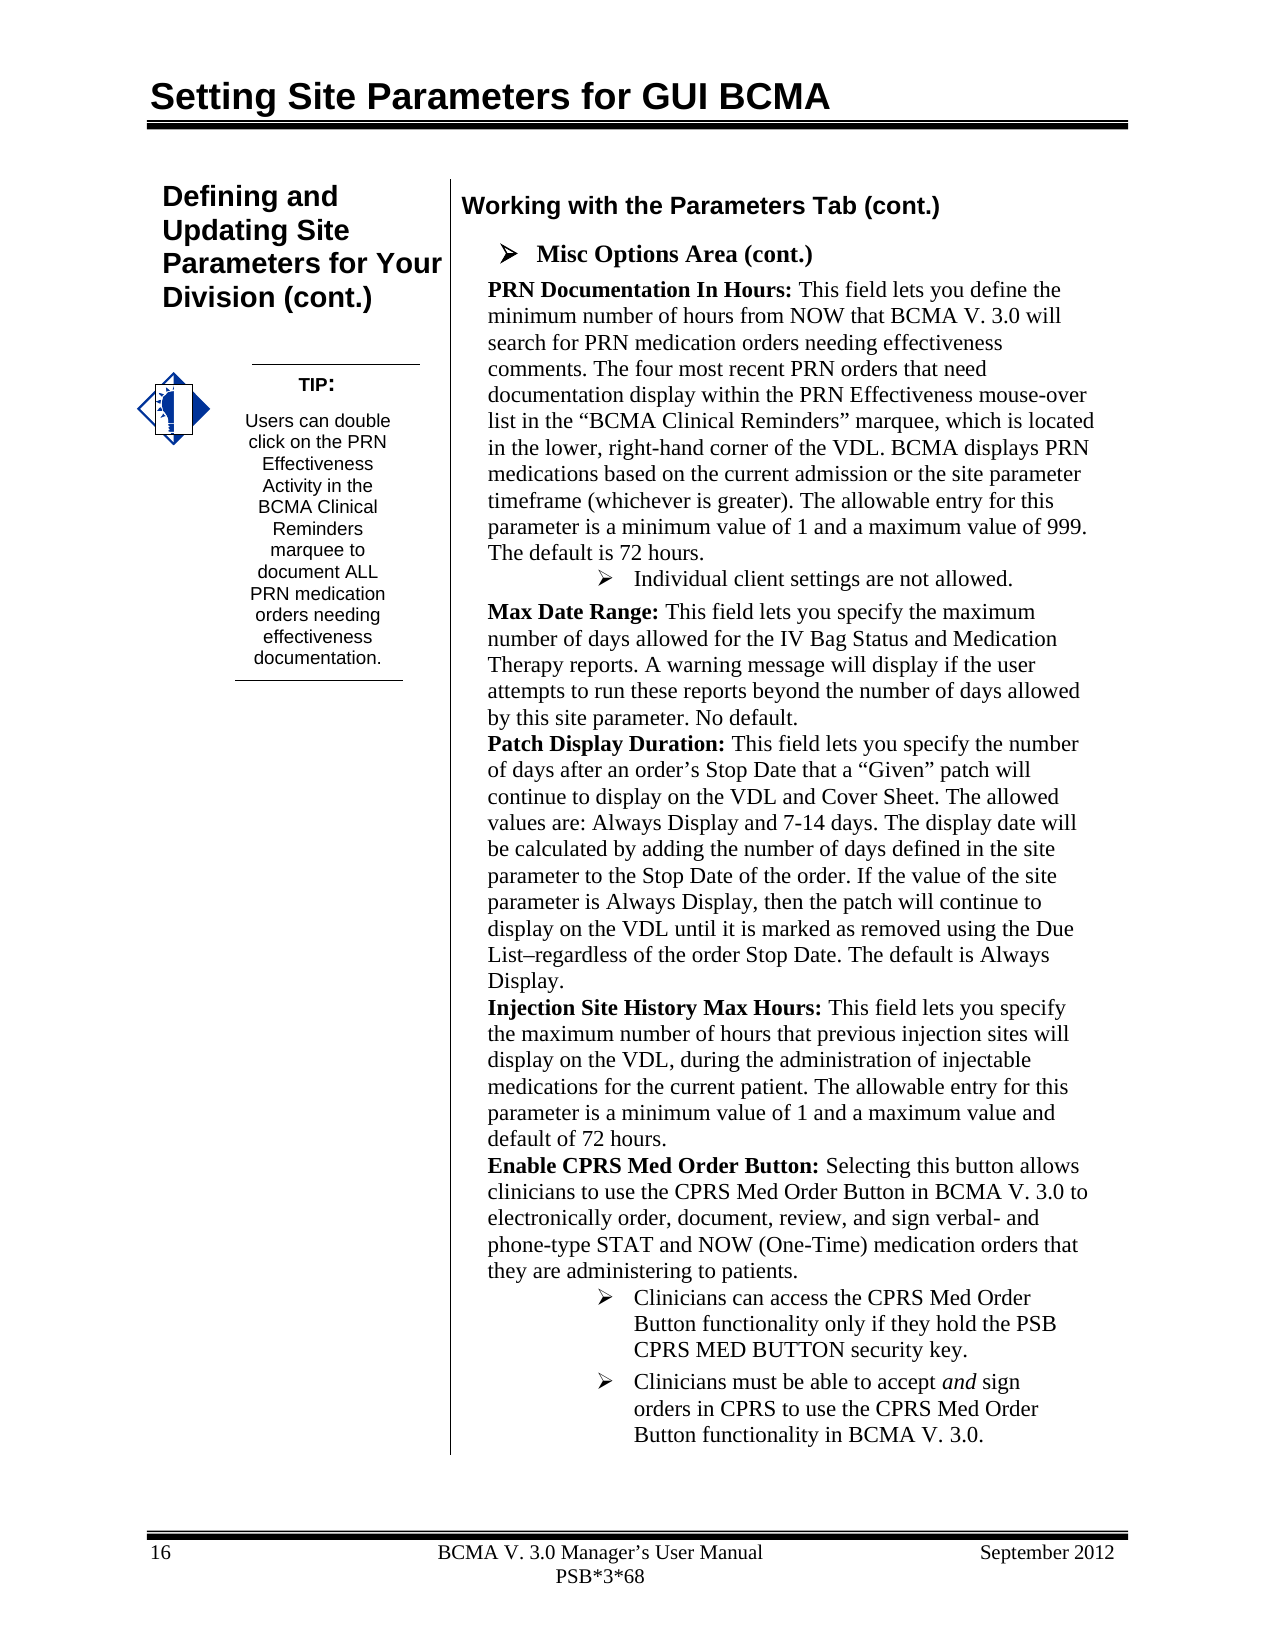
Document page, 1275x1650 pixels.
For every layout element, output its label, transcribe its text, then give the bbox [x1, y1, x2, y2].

table_header Working with the Parameters Tab (cont.) Misc Options Area (cont.) PRN Documentation In Hours: This field lets you define the minimum number of hours from NOW that BCMA V. 3.0 will search for PRN medication orders needing effectiveness comments. The four most recent PRN orders that need documentation display within the PRN Effectiveness mouse-over list in the “BCMA Clinical Reminders” marquee, which is located in the lower, right-hand corner of the VDL. BCMA displays PRN medications based on the current admission or the site parameter timeframe (whichever is greater). The allowable entry for this parameter is a minimum value of 1 and a maximum value of 999. The default is 72 hours. Individual client settings are not allowed. Max Date Range: This field lets you specify the maximum number of days allowed for the IV Bag Status and Medication Therapy reports. A warning message will display if the user attempts to run these reports beyond the number of days allowed by this site parameter. No default. Patch Display Duration: This field lets you specify the number of days after an order’s Stop Date that a “Given” patch will continue to display on the VDL and Cover Sheet. The allowed values are: Always Display and 7-14 days. The display date will be calculated by adding the number of days defined in the site parameter to the Stop Date of the order. If the value of the site parameter is Always Display, then the patch will continue to display on the VDL until it is marked as removed using the Due List–regardless of the order Stop Date. The default is Always Display. Injection Site History Max Hours: This field lets you specify the maximum number of hours that previous injection sites will display on the VDL, during the administration of injectable medications for the current patient. The allowable entry for this parameter is a minimum value of 1 and a maximum value and default of 72 hours. Enable CPRS Med Order Button: Selecting this button allows clinicians to use the CPRS Med Order Button in BCMA V. 3.0 to electronically order, document, review, and sign verbal- and phone-type STAT and NOW (One-Time) medication orders that they are administering to patients. Clinicians can access the CPRS Med Order Button functionality only if they hold the PSB CPRS MED BUTTON security key. Clinicians must be able to accept and sign orders in CPRS to use the CPRS Med Order Button functionality in BCMA V. 3.0. [451, 179, 1117, 1455]
table_header Defining and Updating Site Parameters for Your Division (cont.) TIP: Users can double click on the PRN Effectiveness Activity in the BCMA Clinical Reminders marquee to document ALL PRN medication orders needing effectiveness documentation. [141, 179, 450, 1455]
text 16 BCMA V. 3.0 Manager’s User Manual September 2012 PSB*3*68 [150, 1527, 1116, 1588]
